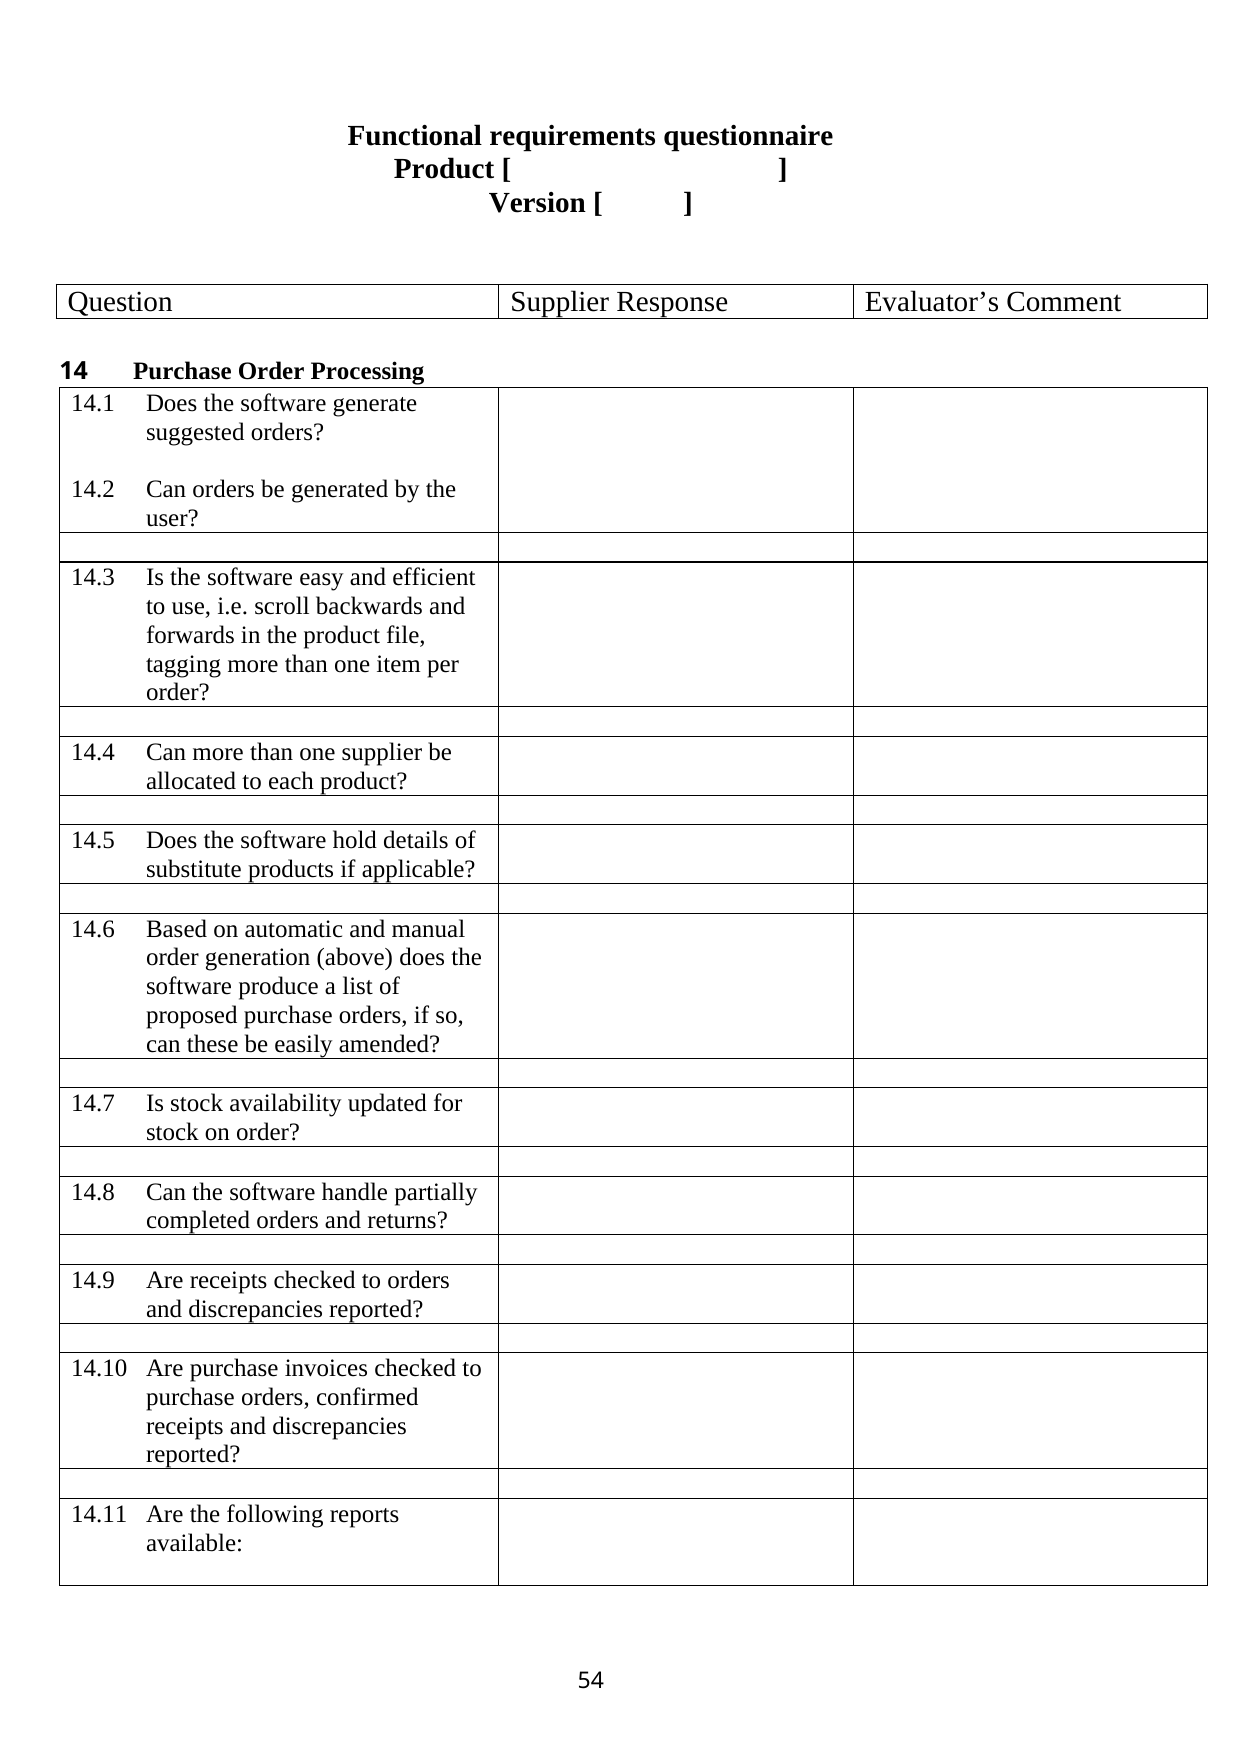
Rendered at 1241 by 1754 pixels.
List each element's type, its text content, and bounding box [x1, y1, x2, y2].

table_cell [854, 796, 1207, 824]
table_cell Is stock availability updated for stock on order? [60, 1088, 498, 1146]
table_cell [854, 884, 1207, 913]
table_cell [854, 533, 1207, 561]
table_cell [854, 825, 1207, 883]
table_cell [499, 737, 853, 794]
table_cell [854, 1324, 1207, 1352]
table_cell [499, 1235, 853, 1264]
table_cell Are receipts checked to orders and discrepancies reported? [60, 1265, 498, 1322]
table_cell [499, 1147, 853, 1176]
table_cell [499, 825, 853, 883]
table_cell [854, 914, 1207, 1057]
table_cell [499, 1088, 853, 1146]
table_cell Can more than one supplier be allocated to each product? [60, 737, 498, 794]
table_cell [60, 1499, 498, 1585]
table_cell [854, 563, 1207, 706]
table_cell [60, 1059, 498, 1087]
table_cell [60, 1469, 498, 1498]
table_cell [854, 1147, 1207, 1176]
table_cell Are purchase invoices checked to purchase orders, confirmed receipts and discrepancies reported? [60, 1353, 498, 1468]
table_cell Does the software hold details of substitute products if applicable? [60, 825, 498, 883]
table_cell [499, 533, 853, 561]
table_cell [60, 1235, 498, 1264]
table_cell [60, 533, 498, 561]
table_cell [499, 1469, 853, 1498]
table_cell [499, 1324, 853, 1352]
table_cell [854, 1088, 1207, 1146]
table_cell [854, 1469, 1207, 1498]
table_cell [854, 1177, 1207, 1234]
table_cell [499, 914, 853, 1057]
table_cell [854, 1235, 1207, 1264]
table_cell [60, 796, 498, 824]
table_cell [499, 563, 853, 706]
table_cell [854, 1353, 1207, 1468]
table_cell [854, 707, 1207, 736]
table_header Does the software generate suggested orders? Can orders be generated by the user? [60, 388, 498, 532]
table_cell [499, 707, 853, 736]
table_cell [499, 1265, 853, 1322]
table_cell Is the software easy and efficient to use, i.e. scroll backwards and forwards in the product file, tagging more than one item per order? [60, 563, 498, 706]
table_cell [499, 1177, 853, 1234]
table_cell [60, 884, 498, 913]
table_cell [854, 1265, 1207, 1322]
table_cell [60, 1147, 498, 1176]
table_cell [854, 1059, 1207, 1087]
table_cell Based on automatic and manual order generation (above) does the software produce a list of proposed purchase orders, if so, can these be easily amended? [60, 914, 498, 1057]
table_cell [854, 737, 1207, 794]
table_cell [60, 707, 498, 736]
table_cell [499, 1059, 853, 1087]
text Purchase Order Processing [59, 353, 1122, 387]
table_cell [499, 1499, 853, 1585]
table_header [854, 388, 1207, 532]
table_cell [499, 1353, 853, 1468]
table_cell [854, 1499, 1207, 1585]
table_header [499, 388, 853, 532]
table_cell [499, 884, 853, 913]
table_cell [499, 796, 853, 824]
table_cell [60, 1324, 498, 1352]
table_cell Can the software handle partially completed orders and returns? [60, 1177, 498, 1234]
